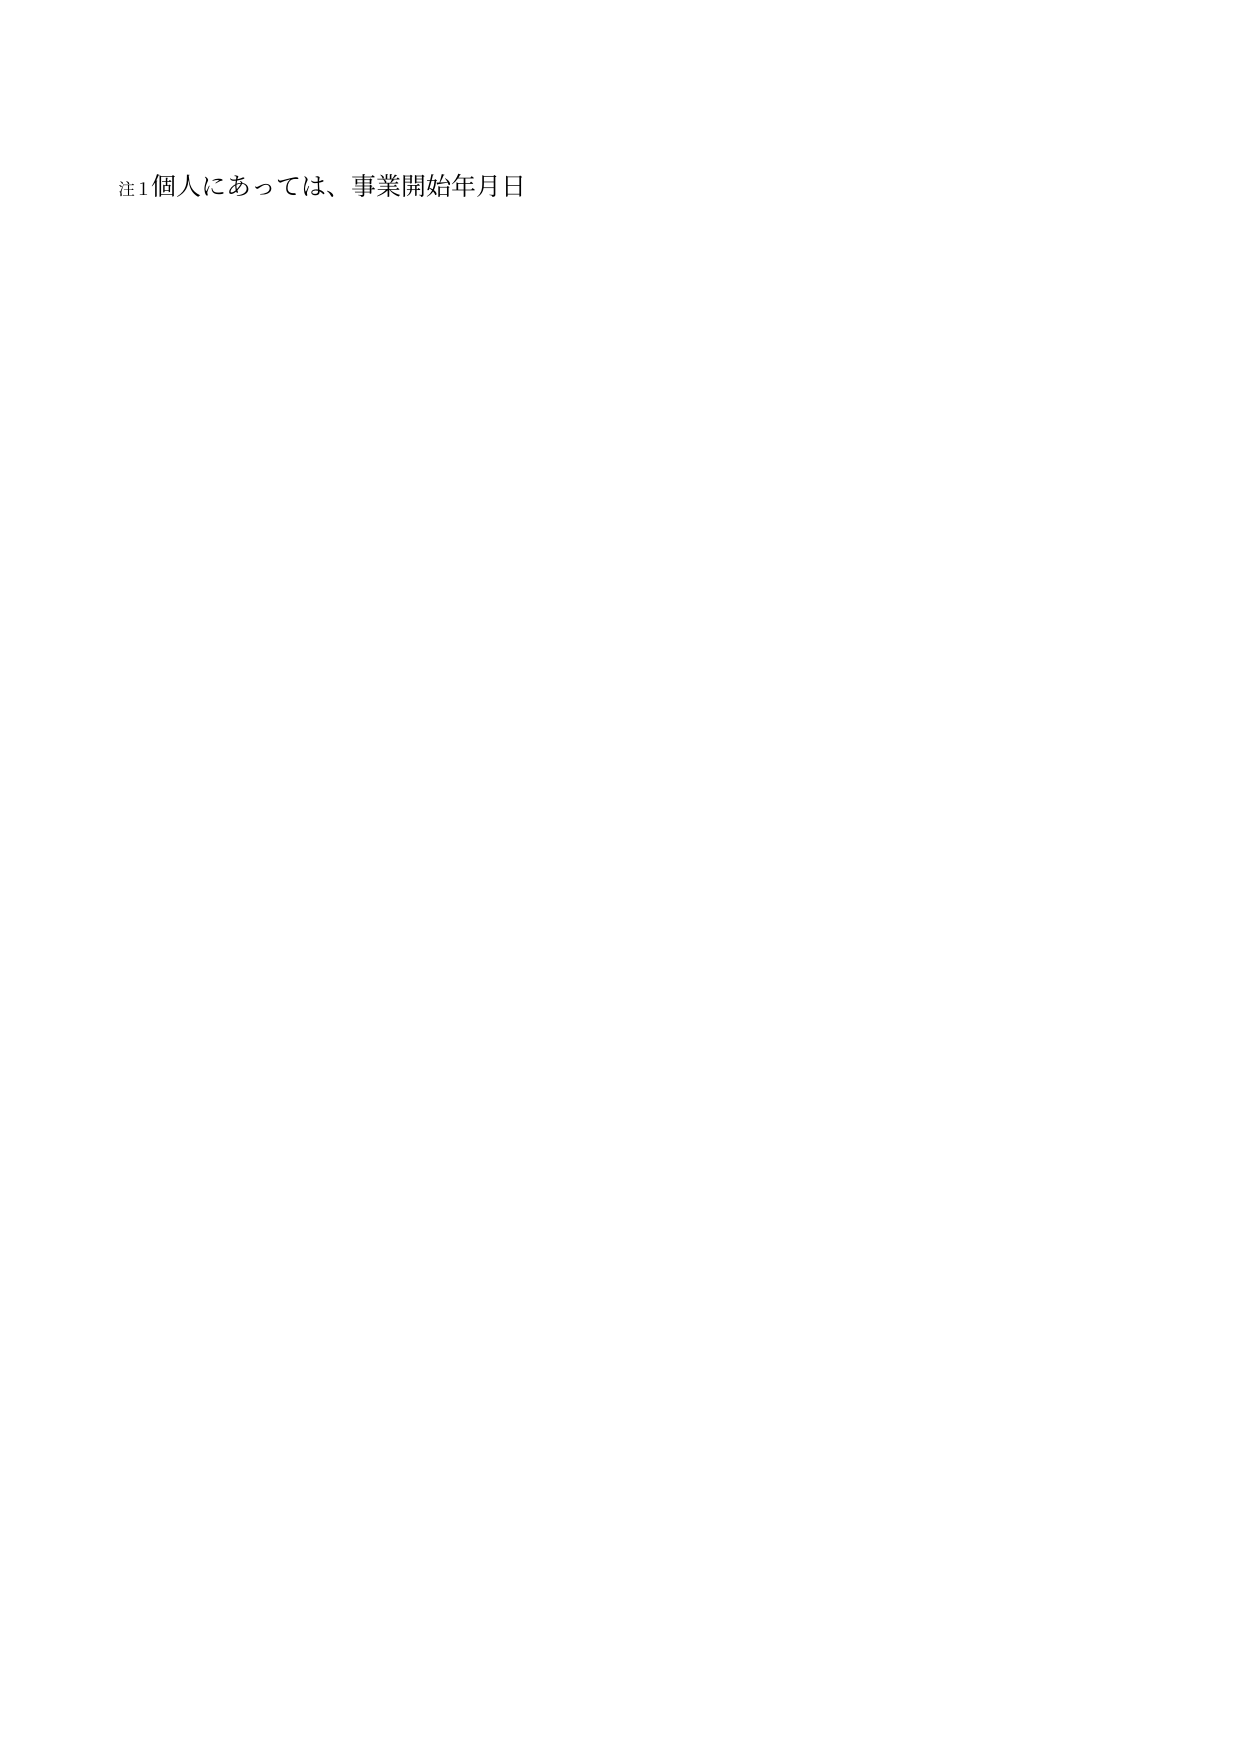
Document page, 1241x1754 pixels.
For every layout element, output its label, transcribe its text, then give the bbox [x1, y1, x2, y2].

text 注１個人にあっては、事業開始年月日 [118, 164, 1122, 204]
